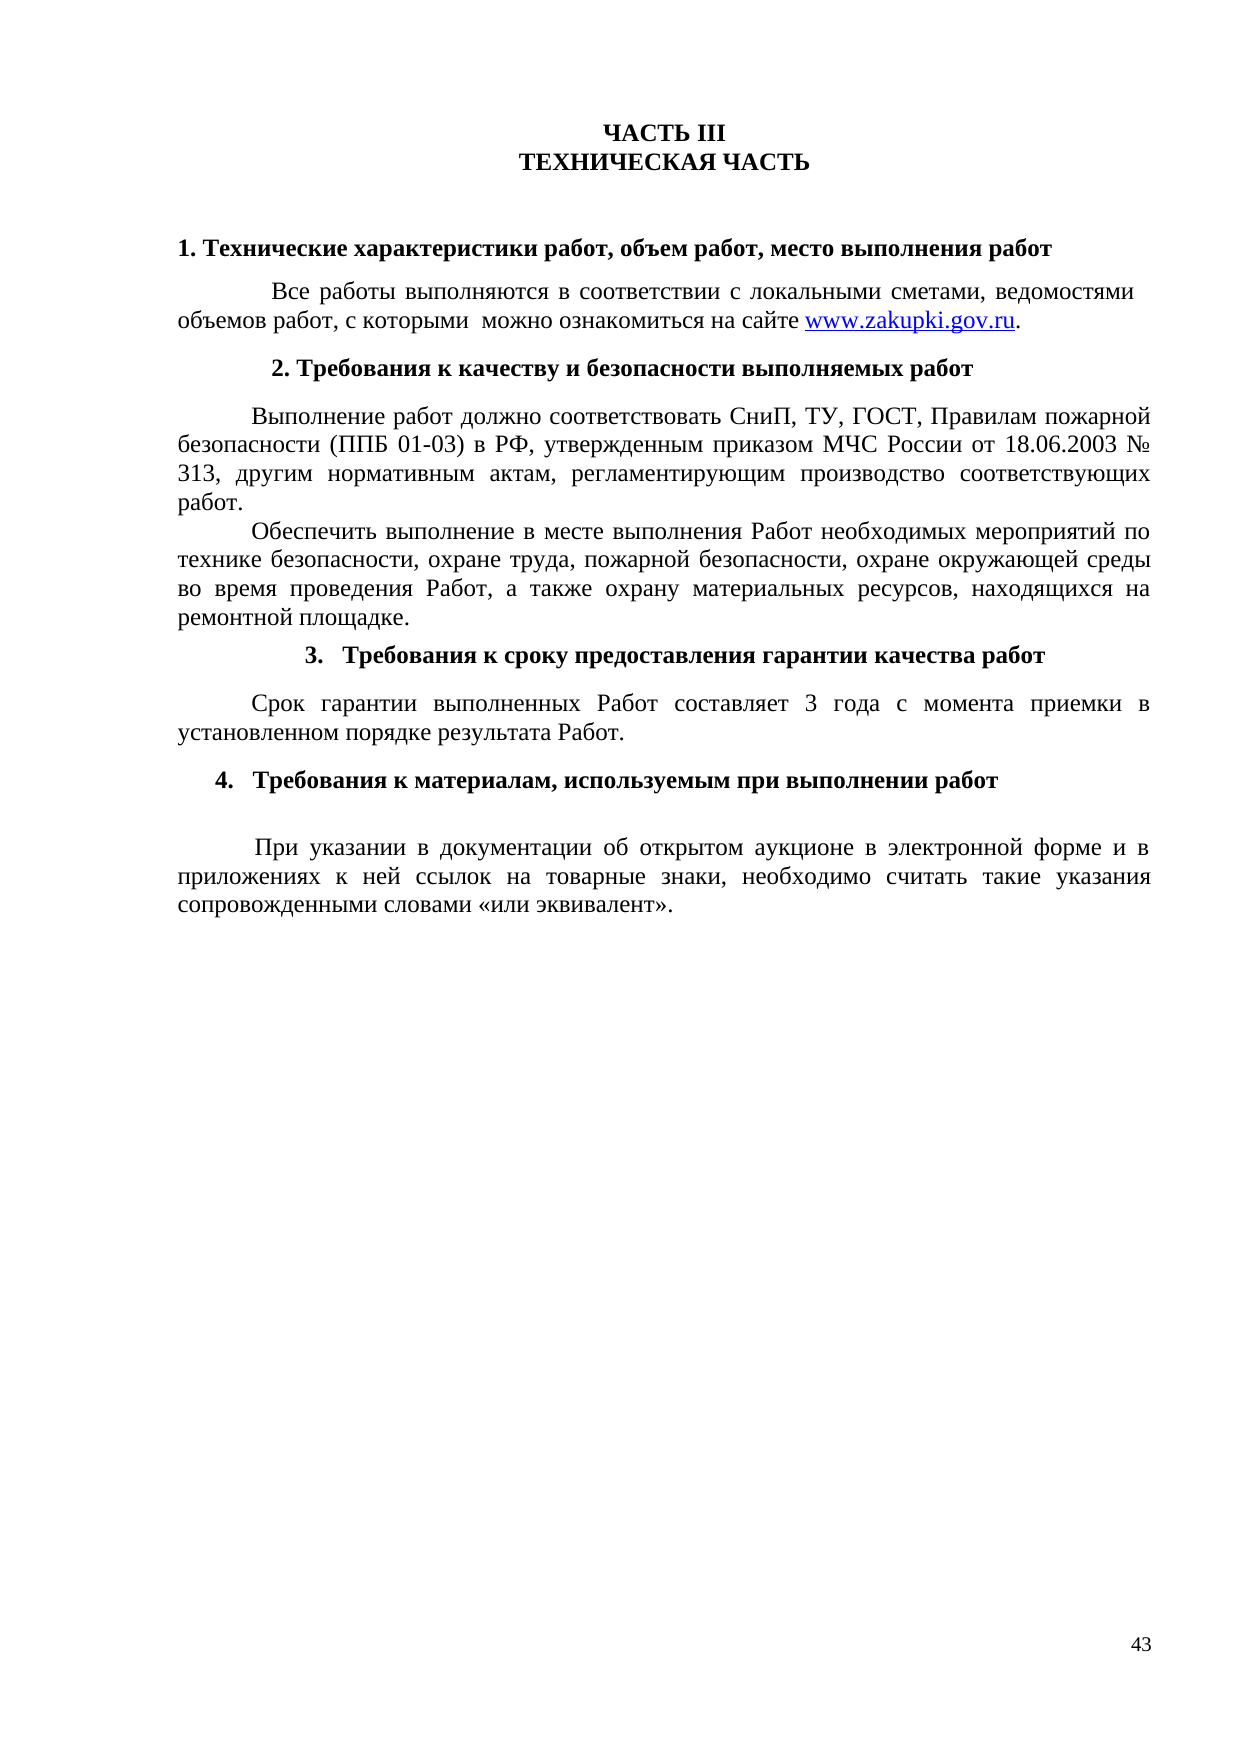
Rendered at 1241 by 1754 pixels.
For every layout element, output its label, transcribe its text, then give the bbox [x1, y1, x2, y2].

text Обеспечить выполнение в месте выполнения Работ необходимых мероприятий по технике безопасности, охране труда, пожарной безопасности, охране окружающей среды во время проведения Работ, а также охрану материальных ресурсов, находящихся на ремонтной площадке. [177, 516, 1152, 631]
text ТЕХНИЧЕСКАЯ ЧАСТЬ [177, 147, 1152, 176]
text Срок гарантии выполненных Работ составляет 3 года с момента приемки в установленном порядке результата Работ. [177, 688, 1152, 746]
text Все работы выполняются в соответствии с локальными сметами, ведомостями объемов работ, с которыми можно ознакомиться на сайте www.zakupki.gov.ru. [177, 276, 1136, 334]
text ЧАСТЬ III [177, 118, 1152, 147]
text 2. Требования к качеству и безопасности выполняемых работ [177, 353, 1136, 382]
text 1. Технические характеристики работ, объем работ, место выполнения работ [115, 233, 1136, 262]
text При указании в документации об открытом аукционе в электронной форме и в приложениях к ней ссылок на товарные знаки, необходимо считать такие указания сопровожденными словами «или эквивалент». [177, 832, 1152, 918]
text Выполнение работ должно соответствовать СниП, ТУ, ГОСТ, Правилам пожарной безопасности (ППБ 01-03) в РФ, утвержденным приказом МЧС России от 18.06.2003 № 313, другим нормативным актам, регламентирующим производство соответствующих работ. [177, 401, 1152, 516]
list Требования к сроку предоставления гарантии качества работ [215, 640, 1136, 669]
list Требования к материалам, используемым при выполнении работ [215, 765, 1136, 794]
